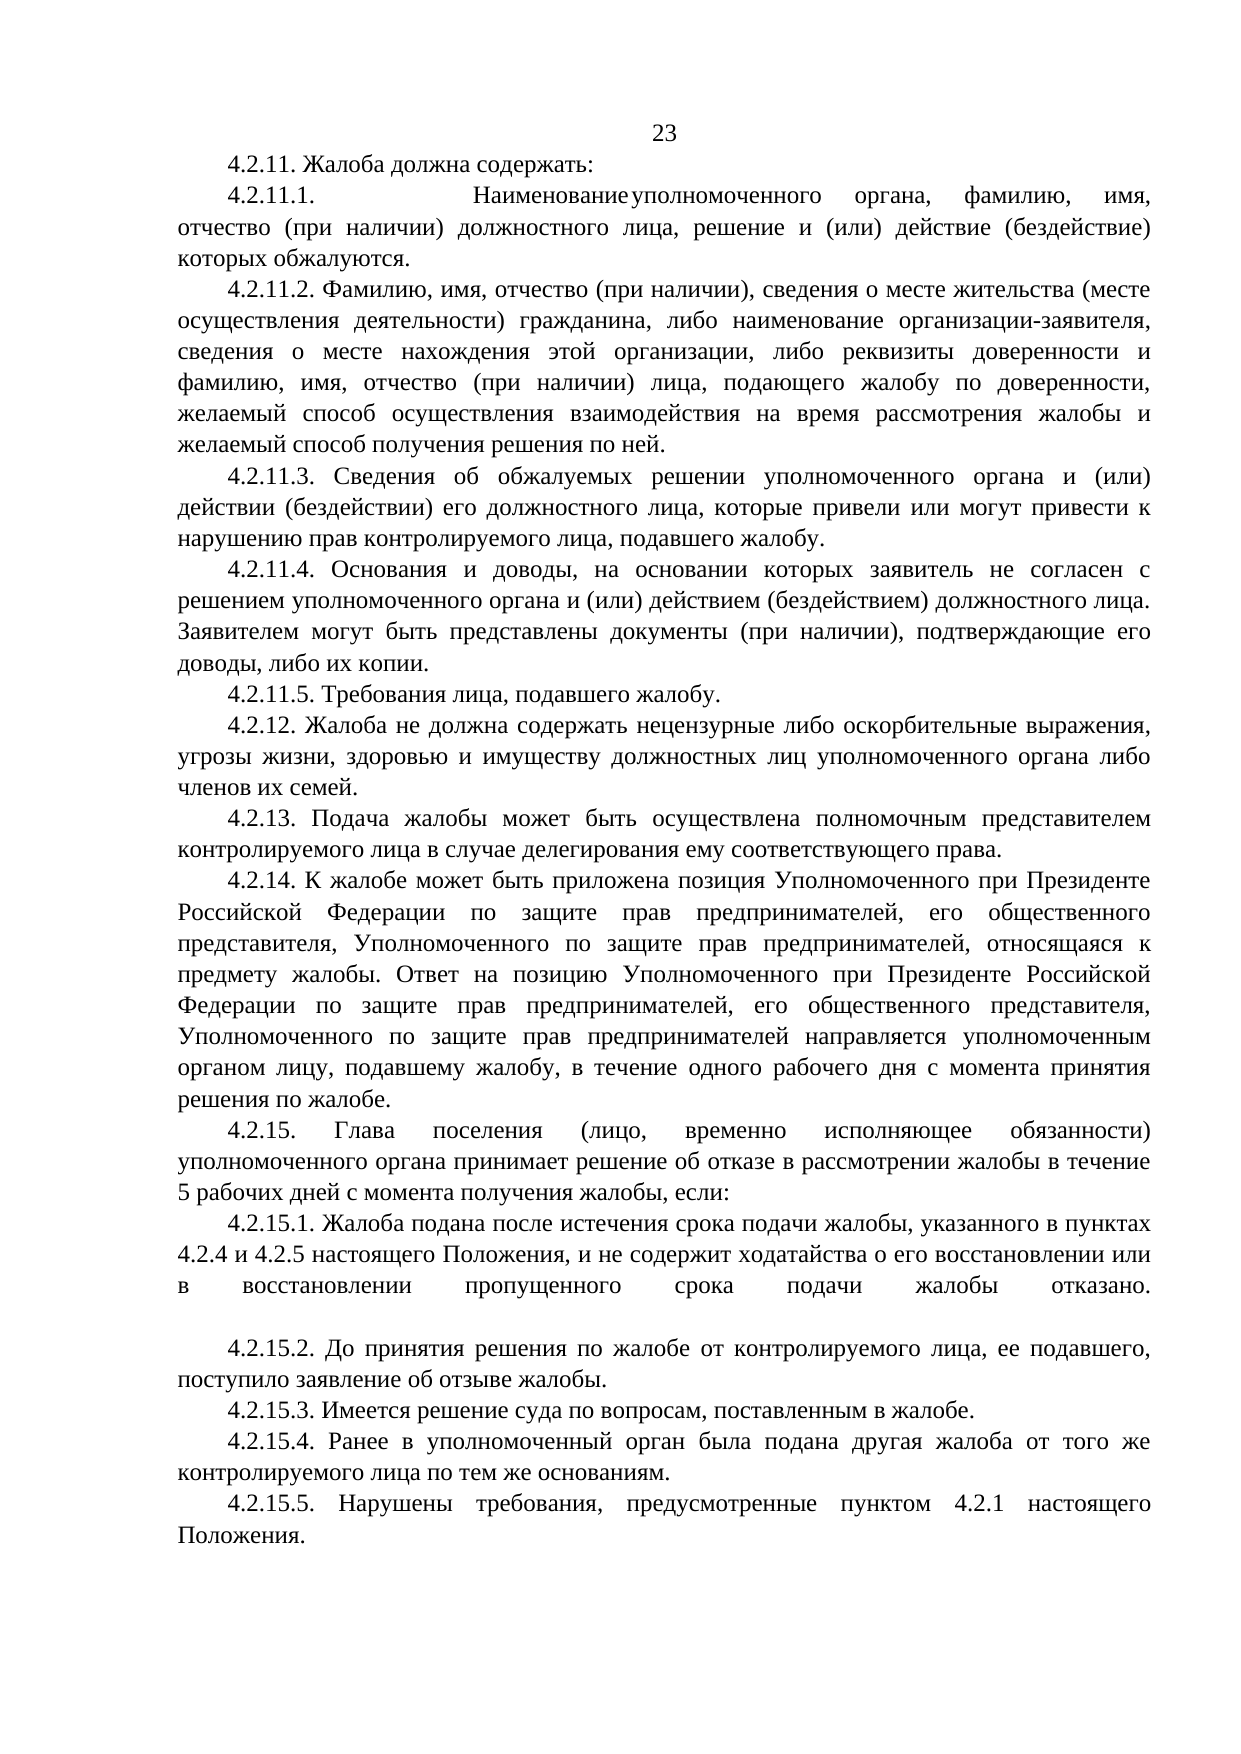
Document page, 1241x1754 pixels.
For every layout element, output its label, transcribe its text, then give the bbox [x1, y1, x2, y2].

text 4.2.15. Глава поселения (лицо, временно исполняющее обязанности) уполномоченного органа принимает решение об отказе в рассмотрении жалобы в течение 5 рабочих дней с момента получения жалобы, если: [177, 1112, 1152, 1206]
text 4.2.13. Подача жалобы может быть осуществлена полномочным представителем контролируемого лица в случае делегирования ему соответствующего права. [177, 801, 1152, 863]
text 4.2.11.3. Сведения об обжалуемых решении уполномоченного органа и (или) действии (бездействии) его должностного лица, которые привели или могут привести к нарушению прав контролируемого лица, подавшего жалобу. [177, 458, 1152, 552]
text 4.2.15.2. До принятия решения по жалобе от контролируемого лица, ее подавшего, поступило заявление об отзыве жалобы. [177, 1330, 1152, 1393]
text 4.2.11.5. Требования лица, подавшего жалобу. [177, 676, 1152, 707]
text 4.2.15.5. Нарушены требования, предусмотренные пунктом 4.2.1 настоящего Положения. [177, 1486, 1152, 1548]
text 4.2.12. Жалоба не должна содержать нецензурные либо оскорбительные выражения, угрозы жизни, здоровью и имуществу должностных лиц уполномоченного органа либо членов их семей. [177, 707, 1152, 801]
text 4.2.11.4. Основания и доводы, на основании которых заявитель не согласен с решением уполномоченного органа и (или) действием (бездействием) должностного лица. Заявителем могут быть представлены документы (при наличии), подтверждающие его доводы, либо их копии. [177, 552, 1152, 676]
text 4.2.14. К жалобе может быть приложена позиция Уполномоченного при Президенте Российской Федерации по защите прав предпринимателей, его общественного представителя, Уполномоченного по защите прав предпринимателей, относящаяся к предмету жалобы. Ответ на позицию Уполномоченного при Президенте Российской Федерации по защите прав предпринимателей, его общественного представителя, Уполномоченного по защите прав предпринимателей направляется уполномоченным органом лицу, подавшему жалобу, в течение одного рабочего дня с момента принятия решения по жалобе. [177, 863, 1152, 1112]
text 4.2.15.4. Ранее в уполномоченный орган была подана другая жалоба от того же контролируемого лица по тем же основаниям. [177, 1424, 1152, 1486]
text 4.2.11.1. Наименование уполномоченного органа, фамилию, имя, отчество (при наличии) должностного лица, решение и (или) действие (бездействие) которых обжалуются. [177, 178, 1152, 271]
text 4.2.11. Жалоба должна содержать: [177, 147, 1152, 178]
text 4.2.15.1. Жалоба подана после истечения срока подачи жалобы, указанного в пунктах 4.2.4 и 4.2.5 настоящего Положения, и не содержит ходатайства о его восстановлении или в восстановлении пропущенного срока подачи жалобы отказано. [177, 1206, 1152, 1330]
text 4.2.11.2. Фамилию, имя, отчество (при наличии), сведения о месте жительства (месте осуществления деятельности) гражданина, либо наименование организации-заявителя, сведения о месте нахождения этой организации, либо реквизиты доверенности и фамилию, имя, отчество (при наличии) лица, подающего жалобу по доверенности, желаемый способ осуществления взаимодействия на время рассмотрения жалобы и желаемый способ получения решения по ней. [177, 271, 1152, 458]
text 4.2.15.3. Имеется решение суда по вопросам, поставленным в жалобе. [177, 1393, 1152, 1424]
